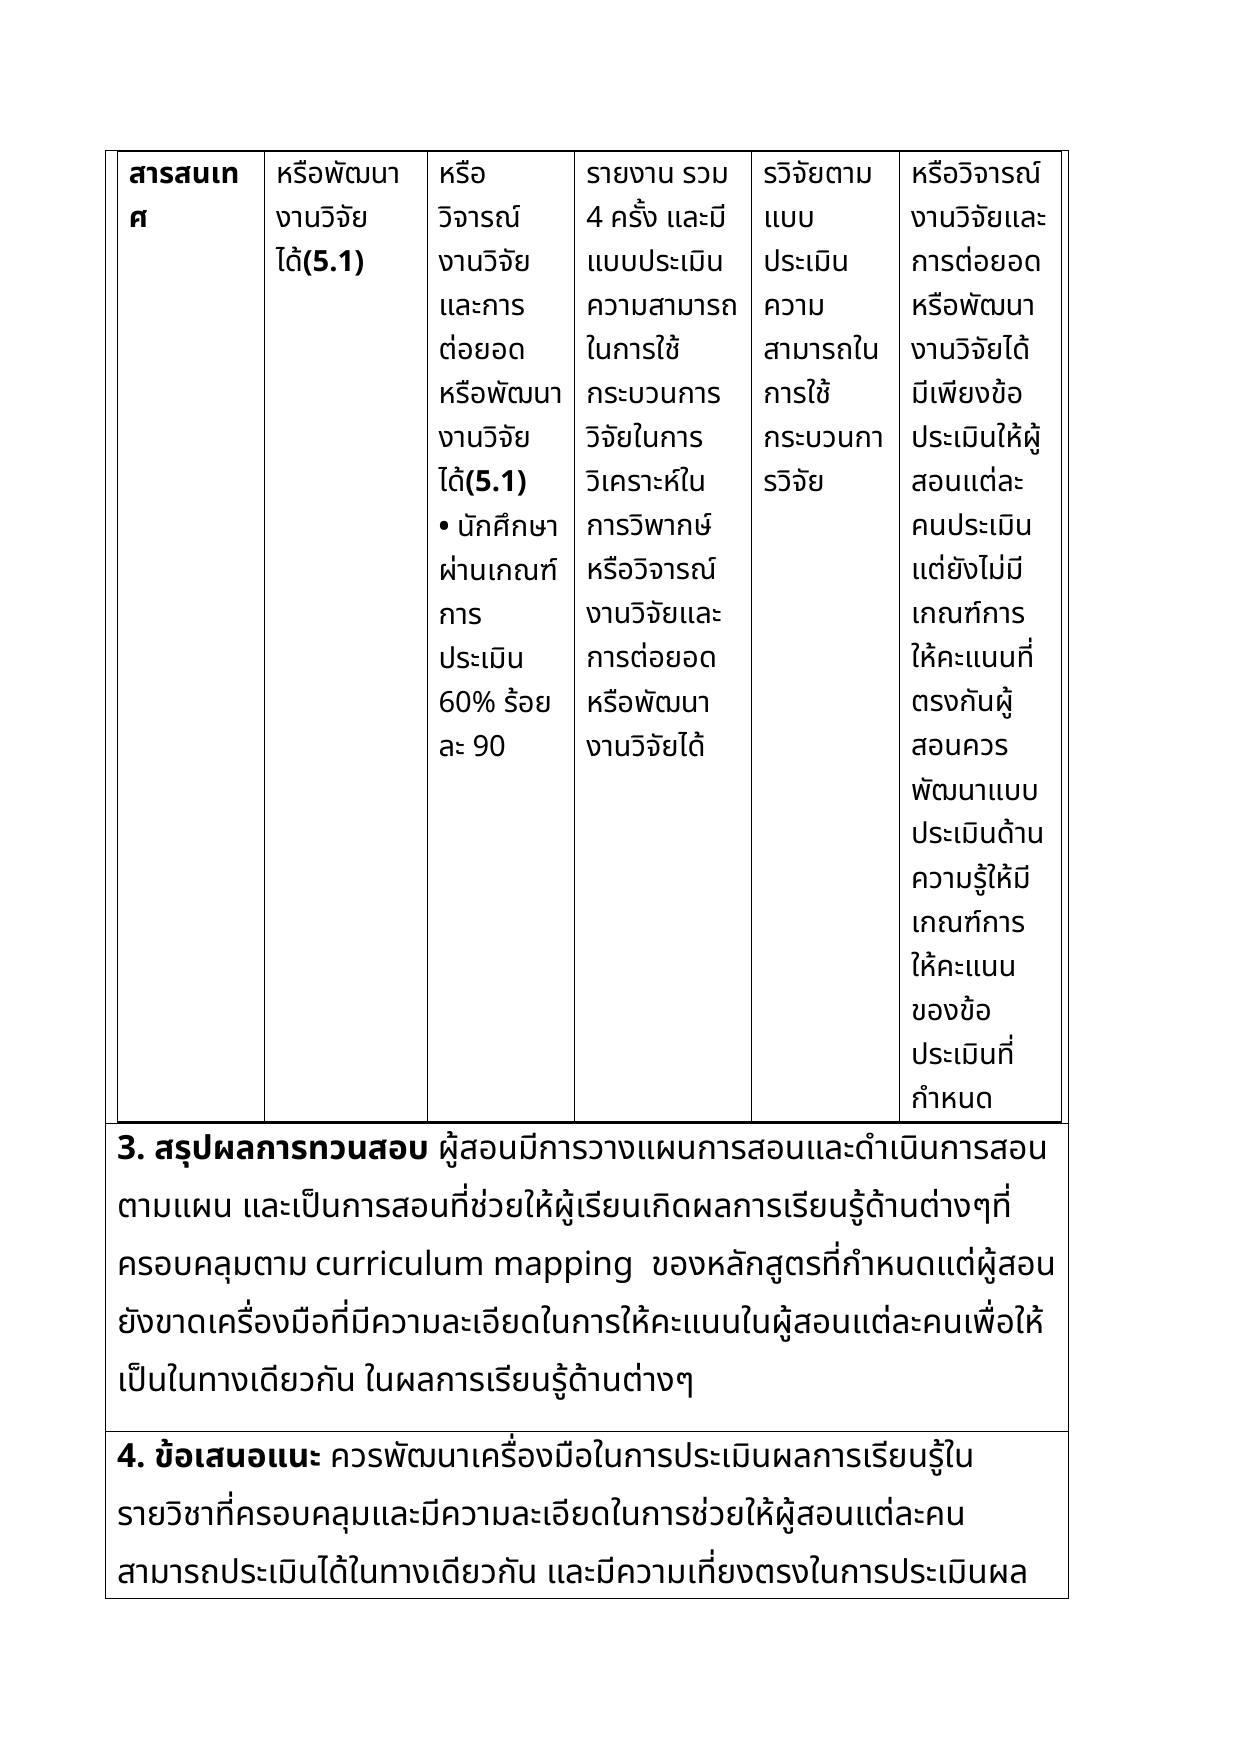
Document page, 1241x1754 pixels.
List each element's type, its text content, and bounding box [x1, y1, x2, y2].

table_cell 3. สรุปผลการทวนสอบ ผู้สอนมีการวางแผนการสอนและดำเนินการสอนตามแผน และเป็นการสอนที่ช่วยให้ผู้เรียนเกิดผลการเรียนรู้ด้านต่างๆที่ครอบคลุมตามcurriculum mapping ของหลักสูตรที่กำหนดแต่ผู้สอนยังขาดเครื่องมือที่มีความละเอียดในการให้คะแนนในผู้สอนแต่ละคนเพื่อให้เป็นในทางเดียวกัน ในผลการเรียนรู้ด้านต่างๆ [106, 1124, 1068, 1431]
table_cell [900, 152, 1061, 1121]
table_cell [265, 152, 427, 1121]
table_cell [575, 152, 751, 1121]
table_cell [1062, 151, 1068, 1123]
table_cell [118, 152, 264, 1121]
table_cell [106, 151, 117, 1123]
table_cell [106, 1432, 1068, 1598]
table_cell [752, 152, 899, 1121]
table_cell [428, 152, 574, 1121]
